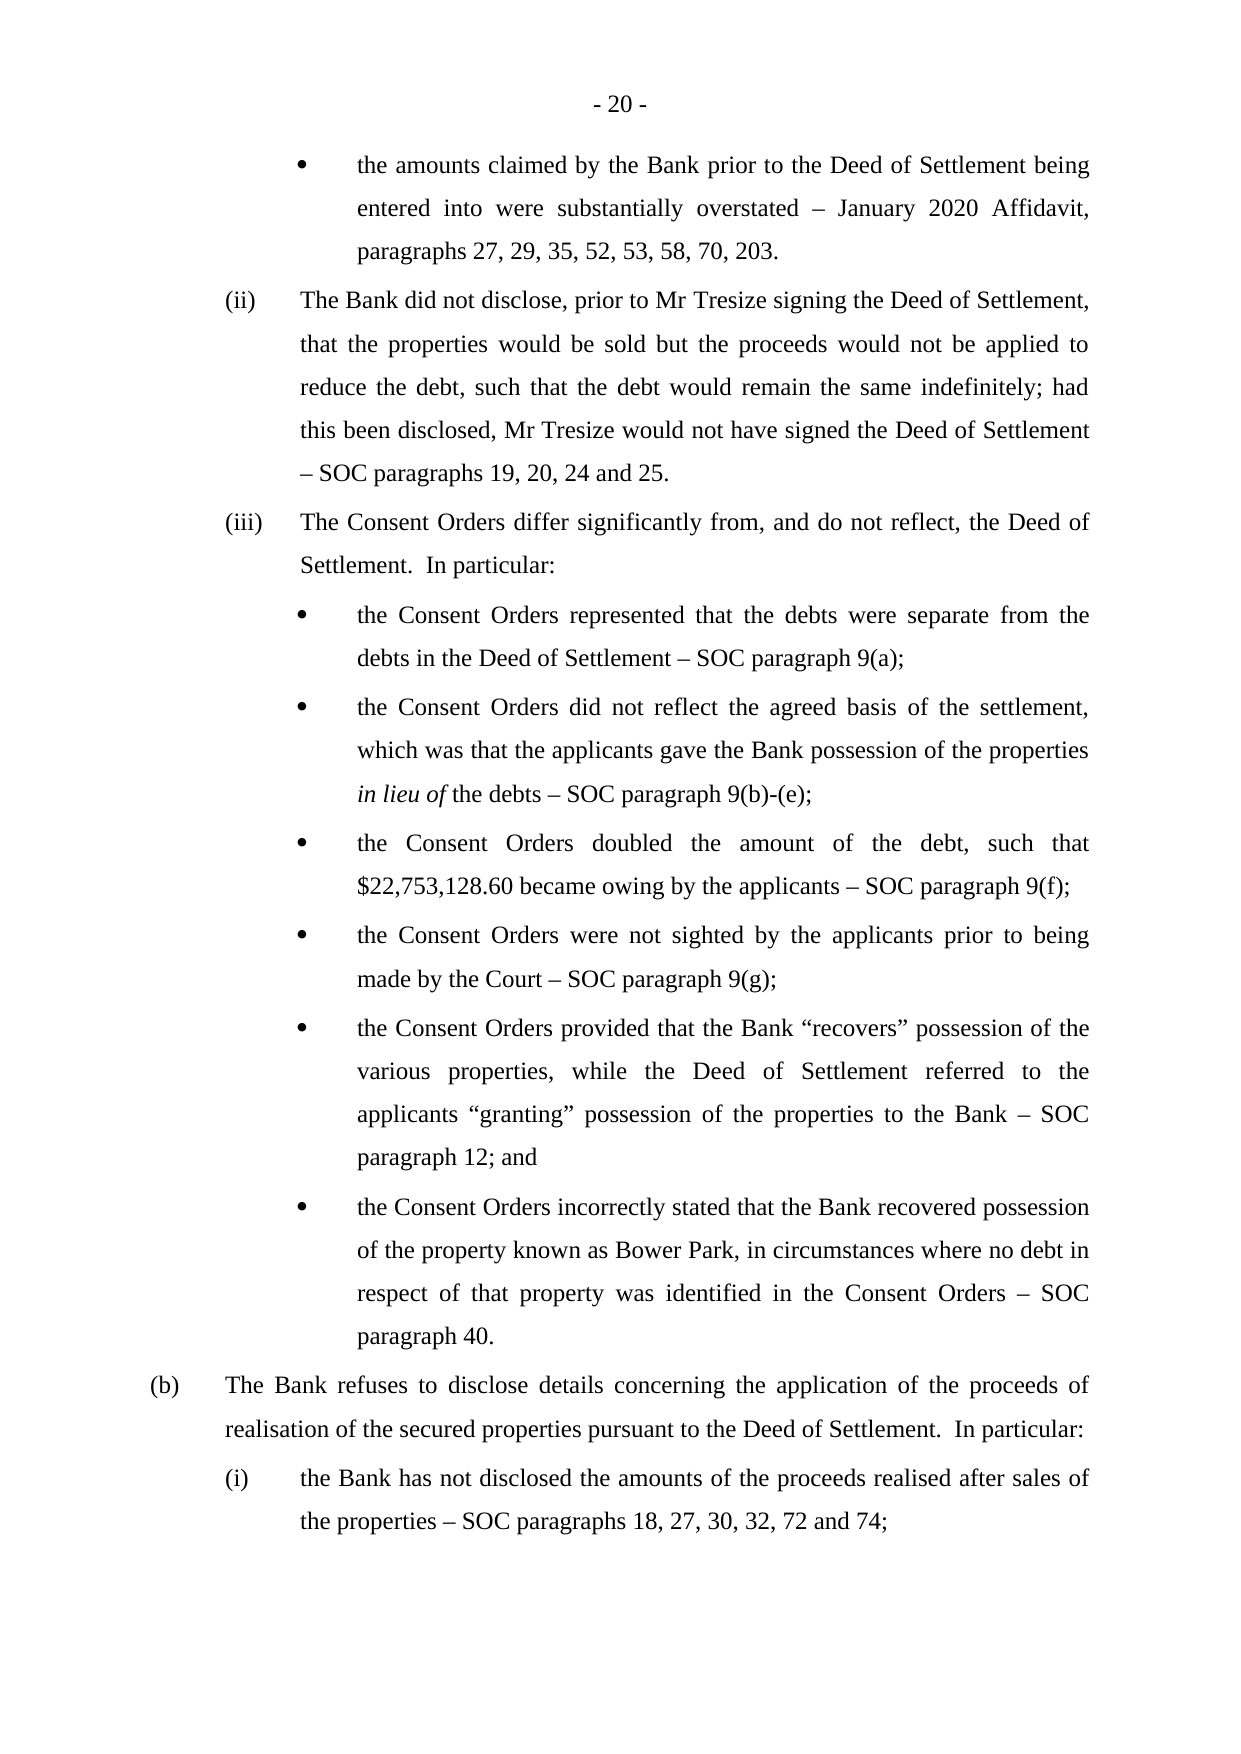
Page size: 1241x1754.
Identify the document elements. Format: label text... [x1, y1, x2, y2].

text the Consent Orders incorrectly stated that the Bank recovered possession of the property known as Bower Park, in circumstances where no debt in respect of that property was identified in the Consent Orders – SOC paragraph 40. [298, 1192, 1090, 1350]
list The Consent Orders differ significantly from, and do not reflect, the Deed of Settlement. In particular: [225, 507, 1090, 579]
text the Consent Orders provided that the Bank “recovers” possession of the various properties, while the Deed of Settlement referred to the applicants “granting” possession of the properties to the Bank – SOC paragraph 12; and [298, 1013, 1090, 1171]
list the Bank has not disclosed the amounts of the proceeds realised after sales of the properties – SOC paragraphs 18, 27, 30, 32, 72 and 74; [225, 1463, 1090, 1535]
text the amounts claimed by the Bank prior to the Deed of Settlement being entered into were substantially overstated – January 2020 Affidavit, paragraphs 27, 29, 35, 52, 53, 58, 70, 203. [298, 150, 1090, 265]
text the Consent Orders were not sighted by the applicants prior to being made by the Court – SOC paragraph 9(g); [298, 921, 1090, 992]
list The Bank refuses to disclose details concerning the application of the proceeds of realisation of the secured properties pursuant to the Deed of Settlement. In particular: [150, 1371, 1090, 1442]
text the Consent Orders doubled the amount of the debt, such that $22,753,128.60 became owing by the applicants – SOC paragraph 9(f); [298, 828, 1090, 900]
text the Consent Orders represented that the debts were separate from the debts in the Deed of Settlement – SOC paragraph 9(a); [298, 600, 1090, 672]
text the Consent Orders did not reflect the agreed basis of the settlement, which was that the applicants gave the Bank possession of the properties in lieu of the debts – SOC paragraph 9(b)-(e); [298, 692, 1090, 807]
list The Bank did not disclose, prior to Mr Tresize signing the Deed of Settlement, that the properties would be sold but the proceeds would not be applied to reduce the debt, such that the debt would remain the same indefinitely; had this been disclosed, Mr Tresize would not have signed the Deed of Settlement – SOC paragraphs 19, 20, 24 and 25. [225, 286, 1090, 487]
